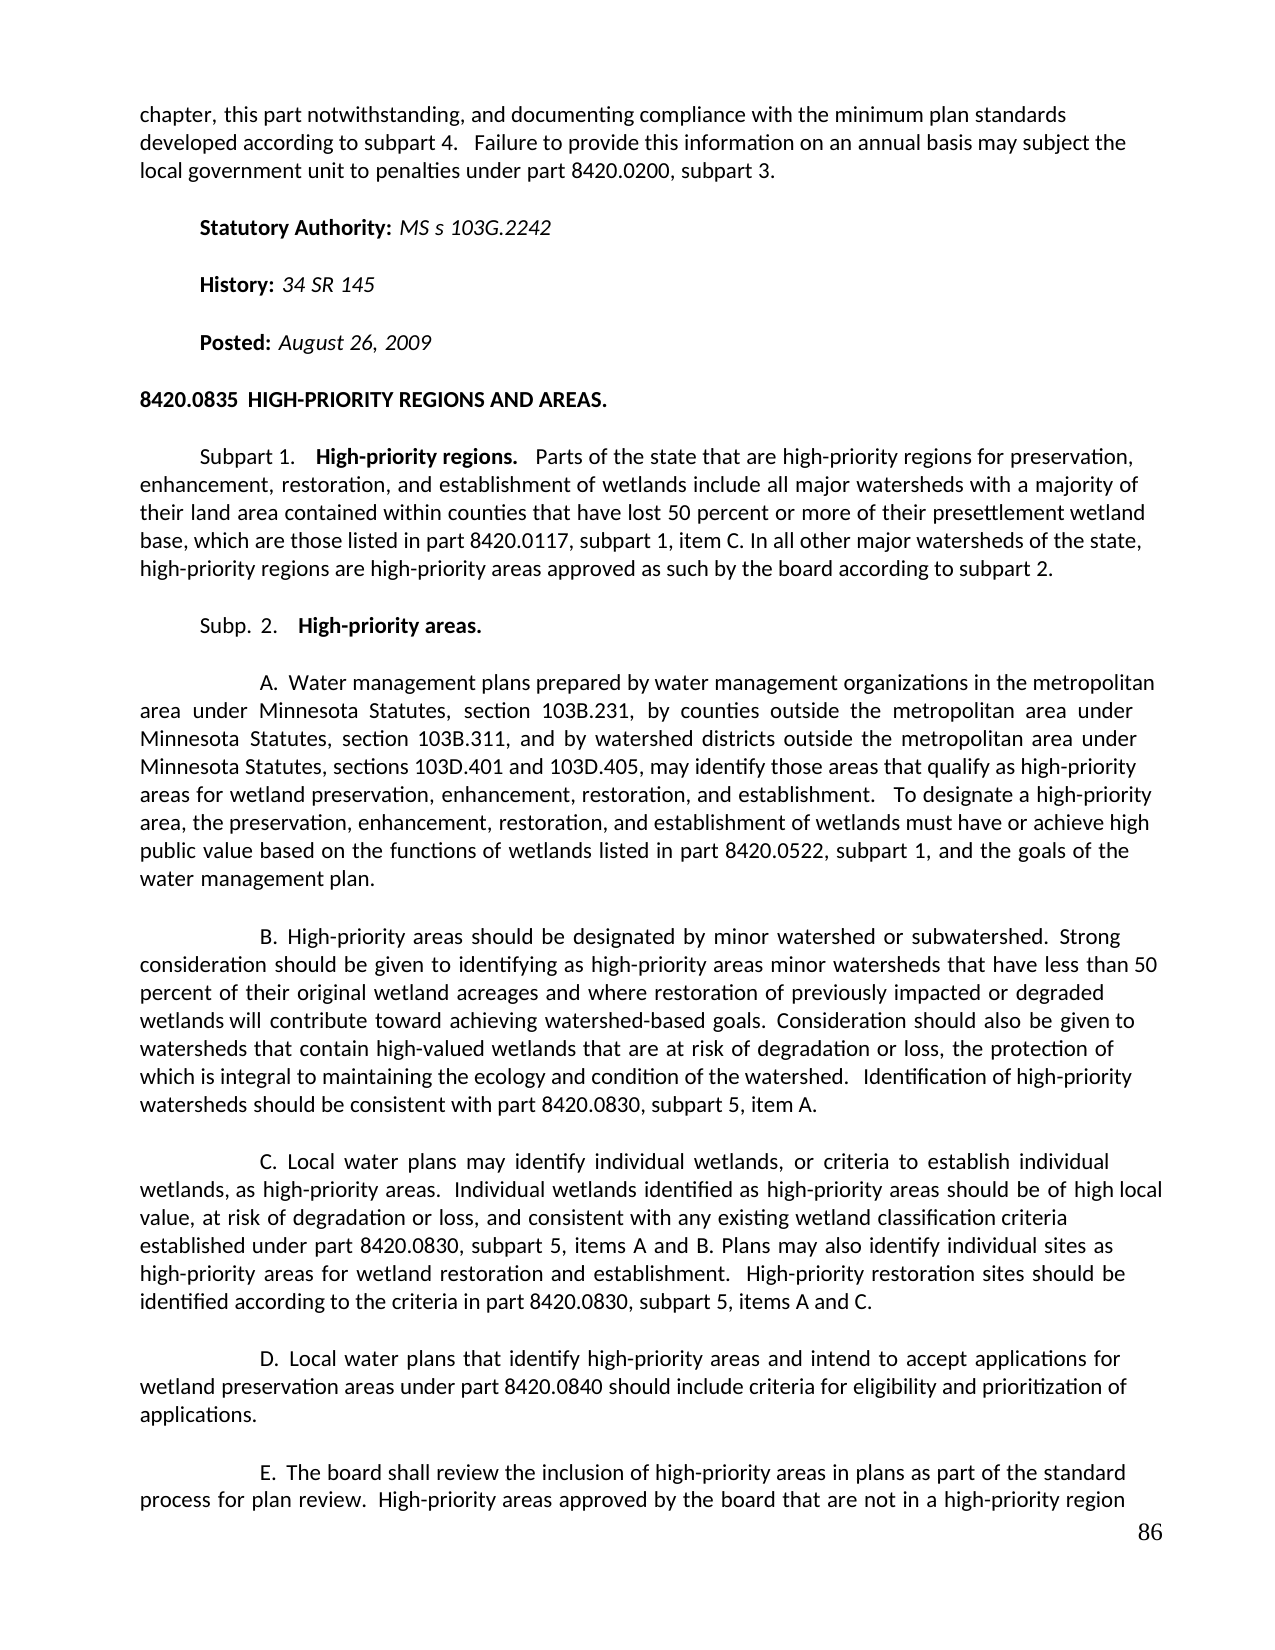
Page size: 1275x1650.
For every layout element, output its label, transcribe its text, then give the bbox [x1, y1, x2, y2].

text Posted: August 26, 2009 [139, 328, 1162, 356]
text 8420.0835 HIGH-PRIORITY REGIONS AND AREAS. [139, 385, 1162, 413]
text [139, 1458, 1162, 1514]
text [139, 100, 1162, 184]
text C. Local water plans may identify individual wetlands, or criteria to establish individual wetlands, as high-priority areas. Individual wetlands identified as high-priority areas should be of high local value, at risk of degradation or loss, and consistent with any existing wetland classification criteria established under part 8420.0830, subpart 5, items A and B. Plans may also identify individual sites as high-priority areas for wetland restoration and establishment. High-priority restoration sites should be identified according to the criteria in part 8420.0830, subpart 5, items A and C. [139, 1147, 1162, 1315]
text Subp. 2. High-priority areas. [139, 611, 1162, 639]
text A. Water management plans prepared by water management organizations in the metropolitan area under Minnesota Statutes, section 103B.231, by counties outside the metropolitan area under Minnesota Statutes, section 103B.311, and by watershed districts outside the metropolitan area under Minnesota Statutes, sections 103D.401 and 103D.405, may identify those areas that qualify as high-priority areas for wetland preservation, enhancement, restoration, and establishment. To designate a high-priority area, the preservation, enhancement, restoration, and establishment of wetlands must have or achieve high public value based on the functions of wetlands listed in part 8420.0522, subpart 1, and the goals of the water management plan. [139, 668, 1162, 893]
text B. High-priority areas should be designated by minor watershed or subwatershed. Strong consideration should be given to identifying as high-priority areas minor watersheds that have less than 50 percent of their original wetland acreages and where restoration of previously impacted or degraded wetlands will contribute toward achieving watershed-based goals. Consideration should also be given to watersheds that contain high-valued wetlands that are at risk of degradation or loss, the protection of which is integral to maintaining the ecology and condition of the watershed. Identification of high-priority watersheds should be consistent with part 8420.0830, subpart 5, item A. [139, 922, 1162, 1118]
text History: 34 SR 145 [139, 270, 1162, 298]
text D. Local water plans that identify high-priority areas and intend to accept applications for wetland preservation areas under part 8420.0840 should include criteria for eligibility and prioritization of applications. [139, 1344, 1162, 1428]
text Statutory Authority: MS s 103G.2242 [139, 213, 1162, 241]
text Subpart 1. High-priority regions. Parts of the state that are high-priority regions for preservation, enhancement, restoration, and establishment of wetlands include all major watersheds with a majority of their land area contained within counties that have lost 50 percent or more of their presettlement wetland base, which are those listed in part 8420.0117, subpart 1, item C. In all other major watersheds of the state, high-priority regions are high-priority areas approved as such by the board according to subpart 2. [139, 442, 1162, 582]
